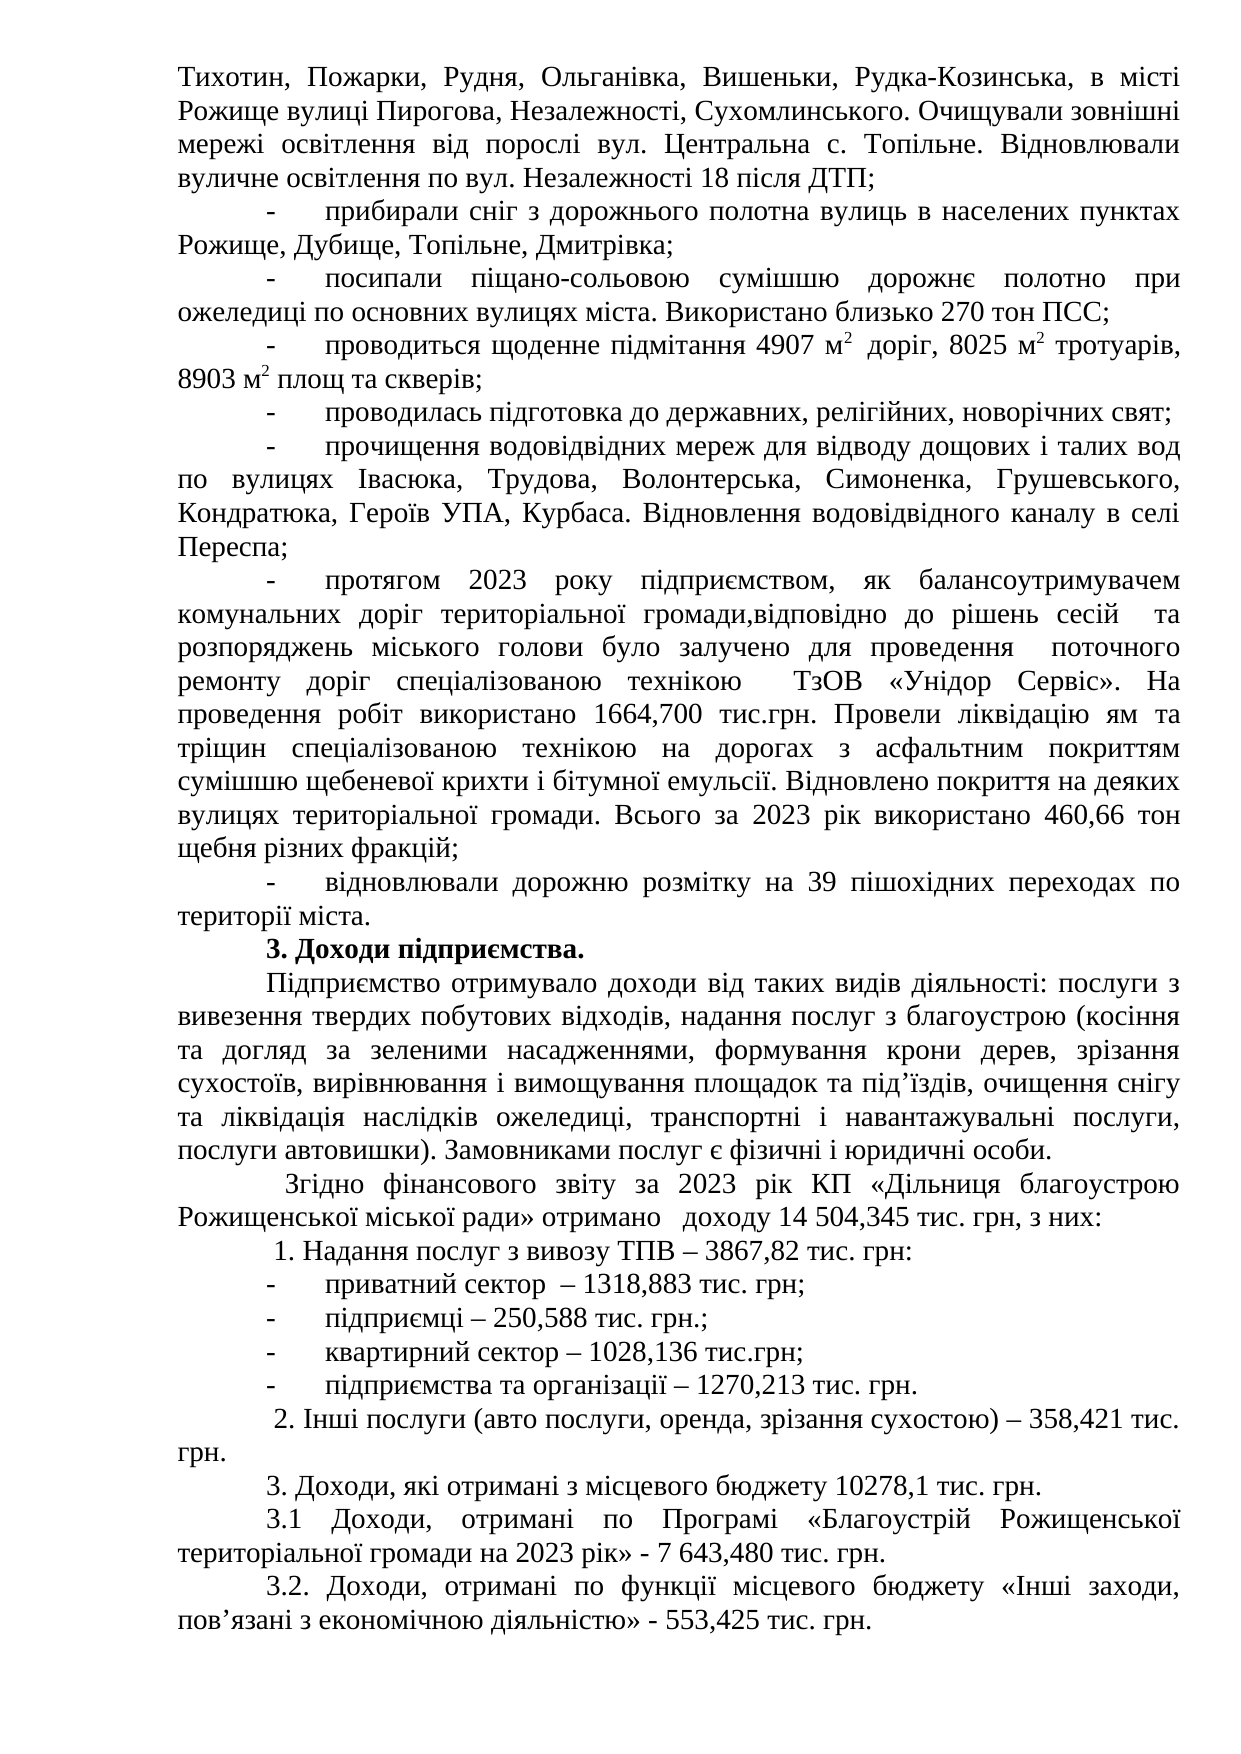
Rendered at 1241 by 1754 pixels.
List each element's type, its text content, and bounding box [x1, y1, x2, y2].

text 3. Доходи, які отримані з місцевого бюджету 10278,1 тис. грн. [177, 1468, 1181, 1501]
list протягом 2023 року підприємством, як балансоутримувачем комунальних доріг територіальної громади,відповідно до рішень сесій та розпоряджень міського голови було залучено для проведення поточного ремонту доріг спеціалізованою технікою ТзОВ «Унідор Сервіс». На проведення робіт використано 1664,700 тис.грн. Провели ліквідацію ям та тріщин спеціалізованою технікою на дорогах з асфальтним покриттям сумішшю щебеневої крихти і бітумної емульсії. Відновлено покриття на деяких вулицях територіальної громади. Всього за 2023 рік використано 460,66 тон щебня різних фракцій; [177, 562, 1181, 864]
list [177, 59, 1181, 193]
text 3.1 Доходи, отримані по Програмі «Благоустрій Рожищенської територіальної громади на 2023 рік» - 7 643,480 тис. грн. [177, 1501, 1181, 1568]
list підприємства та організації – 1270,213 тис. грн. [177, 1367, 1181, 1401]
text 3.2. Доходи, отримані по функції місцевого бюджету «Інші заходи, пов’язані з економічною діяльністю» - 553,425 тис. грн. [177, 1568, 1181, 1636]
text Згідно фінансового звіту за 2023 рік КП «Дільниця благоустрою Рожищенської міської ради» отримано доходу 14 504,345 тис. грн, з них: [177, 1166, 1181, 1233]
list підприємці – 250,588 тис. грн.; [177, 1300, 1181, 1334]
text Підприємство отримувало доходи від таких видів діяльності: послуги з вивезення твердих побутових відходів, надання послуг з благоустрою (косіння та догляд за зеленими насадженнями, формування крони дерев, зрізання сухостоїв, вирівнювання і вимощування площадок та під’їздів, очищення снігу та ліквідація наслідків ожеледиці, транспортні і навантажувальні послуги, послуги автовишки). Замовниками послуг є фізичні і юридичні особи. [177, 965, 1181, 1166]
text 1. Надання послуг з вивозу ТПВ – 3867,82 тис. грн: [177, 1233, 1181, 1267]
list проводилась підготовка до державних, релігійних, новорічних свят; [177, 394, 1181, 428]
list посипали піщано-сольовою сумішшю дорожнє полотно при ожеледиці по основних вулицях міста. Використано близько 270 тон ПСС; [177, 260, 1181, 327]
list проводиться щоденне підмітання 4907 м2 доріг, 8025 м2 тротуарів, 8903 м2 площ та скверів; [177, 327, 1181, 394]
text 2. Інші послуги (авто послуги, оренда, зрізання сухостою) – 358,421 тис. грн. [177, 1401, 1181, 1468]
text 3. Доходи підприємства. [177, 931, 1181, 965]
list відновлювали дорожню розмітку на 39 пішохідних переходах по території міста. [177, 864, 1181, 931]
list прибирали сніг з дорожнього полотна вулиць в населених пунктах Рожище, Дубище, Топільне, Дмитрівка; [177, 193, 1181, 260]
list приватний сектор – 1318,883 тис. грн; [177, 1267, 1181, 1300]
list квартирний сектор – 1028,136 тис.грн; [177, 1334, 1181, 1367]
list прочищення водовідвідних мереж для відводу дощових і талих вод по вулицях Івасюка, Трудова, Волонтерська, Симоненка, Грушевського, Кондратюка, Героїв УПА, Курбаса. Відновлення водовідвідного каналу в селі Переспа; [177, 428, 1181, 562]
